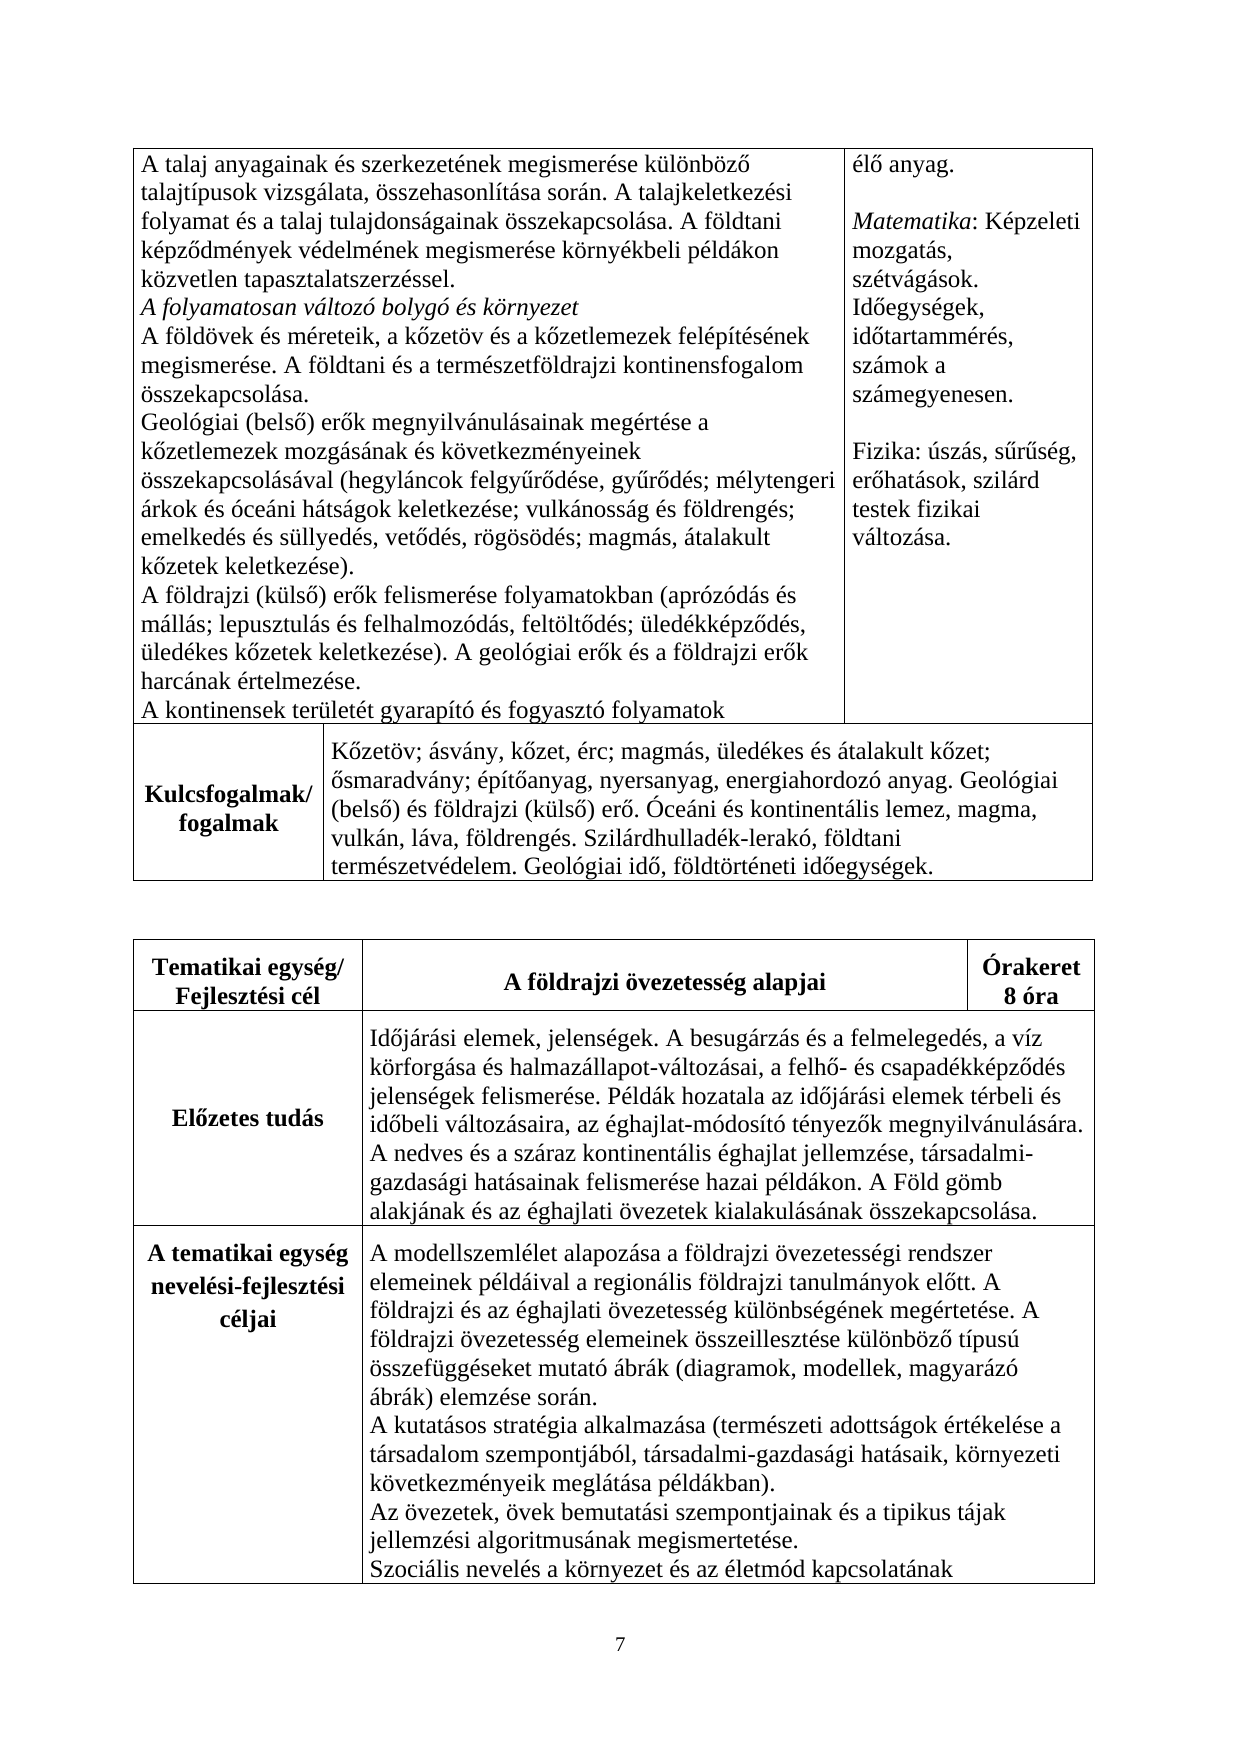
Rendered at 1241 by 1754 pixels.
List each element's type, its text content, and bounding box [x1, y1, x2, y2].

table_cell Időjárási elemek, jelenségek. A besugárzás és a felmelegedés, a víz körforgása és halmazállapot-változásai, a felhő- és csapadékképződés jelenségek felismerése. Példák hozatala az időjárási elemek térbeli és időbeli változásaira, az éghajlat-módosító tényezők megnyilvánulására. A nedves és a száraz kontinentális éghajlat jellemzése, társadalmi-gazdasági hatásainak felismerése hazai példákon. A Föld gömb alakjának és az éghajlati övezetek kialakulásának összekapcsolása. [363, 1011, 1094, 1224]
table_header Órakeret 8 óra [968, 940, 1094, 1010]
table_header A földrajzi övezetesség alapjai [363, 940, 967, 1010]
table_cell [845, 149, 1092, 723]
table_cell Előzetes tudás [134, 1011, 362, 1224]
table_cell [363, 1226, 1094, 1583]
table_header Kőzetöv; ásvány, kőzet, érc; magmás, üledékes és átalakult kőzet; ősmaradvány; építőanyag, nyersanyag, energiahordozó anyag. Geológiai (belső) és földrajzi (külső) erő. Óceáni és kontinentális lemez, magma, vulkán, láva, földrengés. Szilárdhulladék-lerakó, földtani természetvédelem. Geológiai idő, földtörténeti időegységek. [324, 724, 1092, 880]
table_header Tematikai egység/ Fejlesztési cél [134, 940, 362, 1010]
table_header Kulcsfogalmak/ fogalmak [134, 724, 323, 880]
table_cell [134, 1226, 362, 1583]
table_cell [134, 149, 844, 723]
